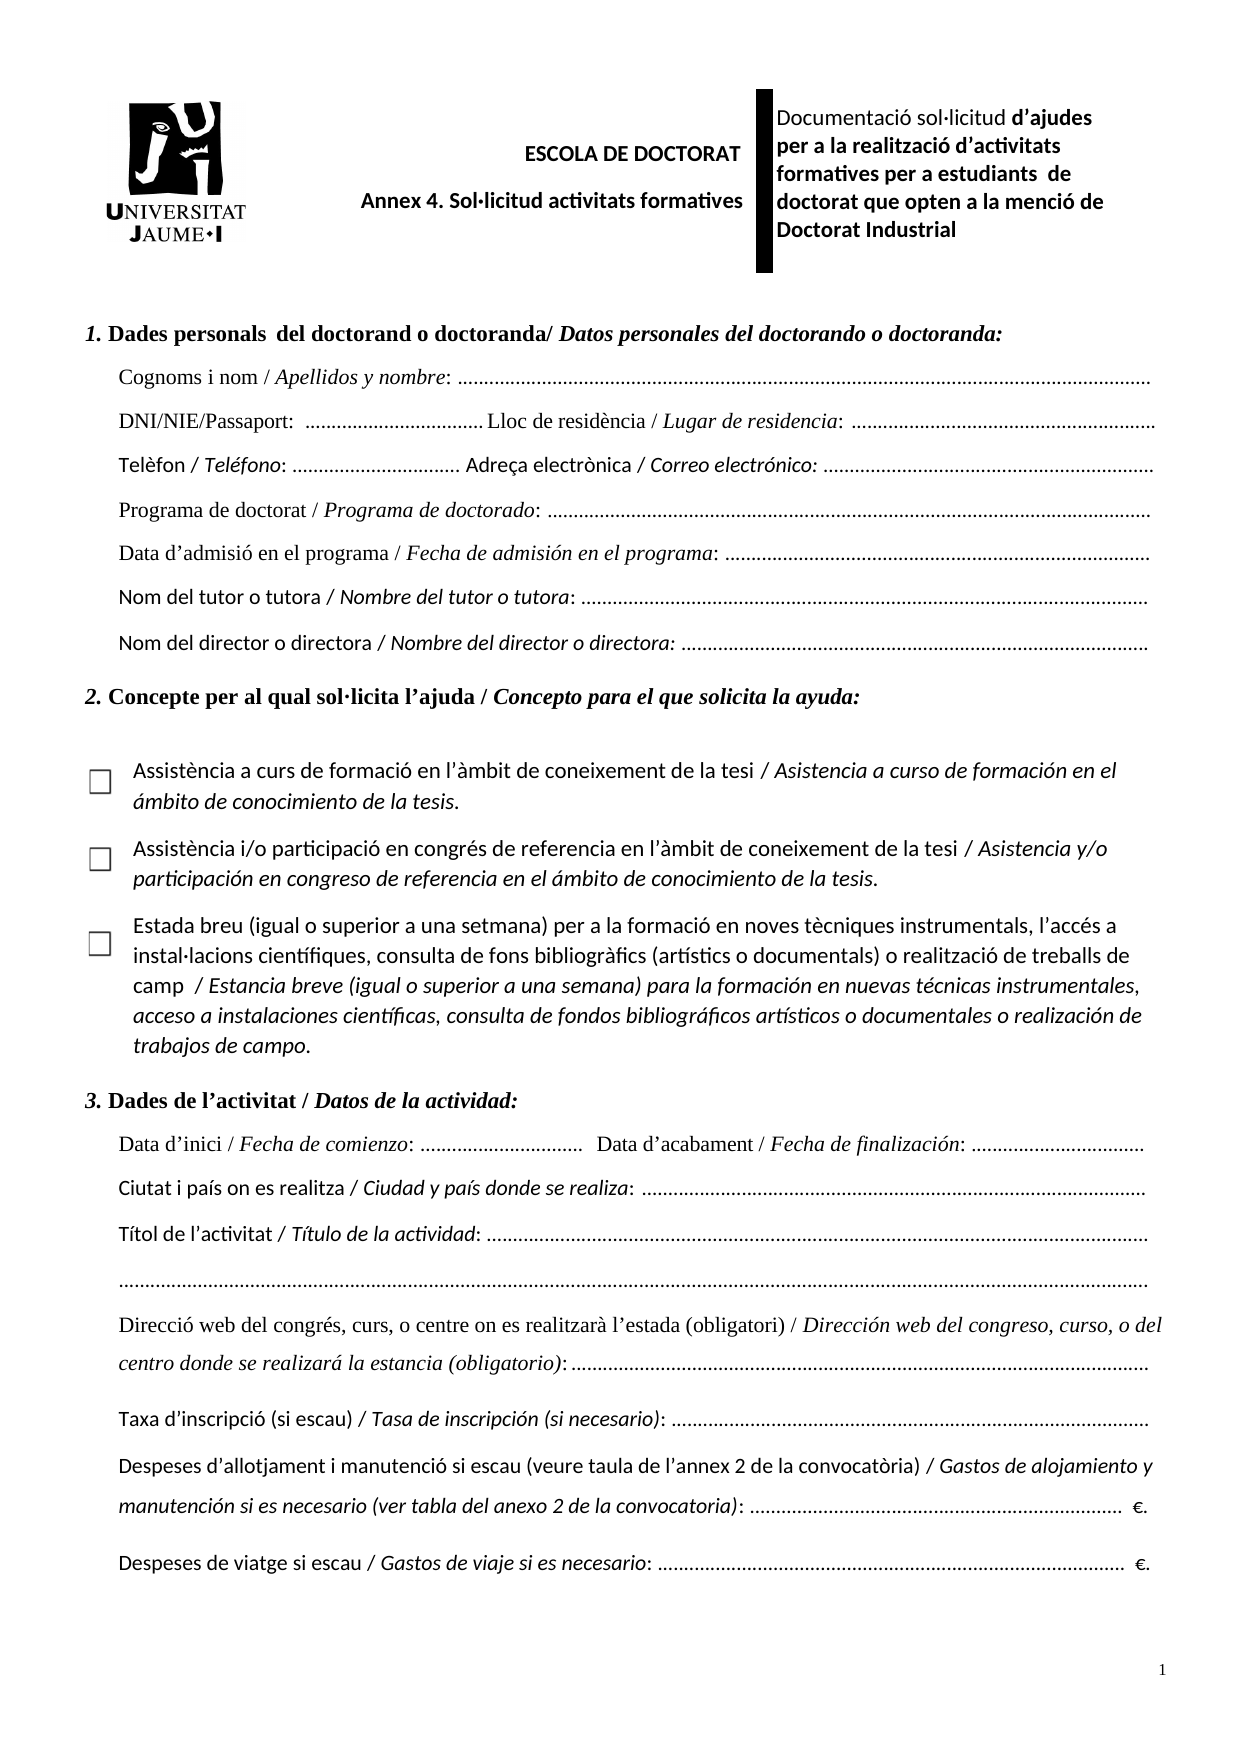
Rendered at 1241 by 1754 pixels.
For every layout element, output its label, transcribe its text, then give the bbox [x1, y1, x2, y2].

text Assistència i/o participació en congrés de referencia en l’àmbit de coneixement de la tesi / Asistencia y/o participación en congreso de referencia en el ámbito de conocimiento de la tesis. [133, 834, 1166, 892]
text Despeses d’allotjament i manutenció si escau (veure taula de l’annex 2 de la convocatòria) / Gastos de alojamiento y manutención si es necesario (ver tabla del anexo 2 de la convocatoria): ....................................................................... €. [118, 1452, 1166, 1518]
text DNI/NIE/Passaport: .................................. Lloc de residència / Lugar de residencia: .......................................................... [118, 408, 1166, 433]
list Concepte per al qual sol·licita l’ajuda / Concepto para el que solicita la ayuda: [85, 683, 1166, 710]
text Nom del director o directora / Nombre del director o directora: ......................................................................................... [118, 629, 1166, 656]
text Despeses de viatge si escau / Gastos de viaje si es necesario: ......................................................................................... €. [118, 1549, 1166, 1576]
text Assistència a curs de formació en l’àmbit de coneixement de la tesi / Asistencia a curso de formación en el ámbito de conocimiento de la tesis. [133, 757, 1166, 815]
text Taxa d’inscripció (si escau) / Tasa de inscripción (si necesario): ........................................................................................... [118, 1406, 1166, 1432]
text Nom del tutor o tutora / Nombre del tutor o tutora: ............................................................................................................ [118, 583, 1166, 610]
text Programa de doctorat / Programa de doctorado: ................................................................................................................... [118, 497, 1166, 523]
picture [88, 931, 113, 958]
list Dades personals del doctorand o doctoranda/ Datos personales del doctorando o doctoranda: [85, 319, 1166, 346]
text Estada breu (igual o superior a una setmana) per a la formació en noves tècniques instrumentals, l’accés a instal·lacions científiques, consulta de fons bibliogràfics (artístics o documentals) o realització de treballs de camp / Estancia breve (igual o superior a una semana) para la formación en nuevas técnicas instrumentales, acceso a instalaciones científicas, consulta de fondos bibliográficos artísticos o documentales o realización de trabajos de campo. [133, 911, 1166, 1059]
picture [89, 846, 113, 873]
text Telèfon / Teléfono: ................................ Adreça electrònica / Correo electrónico: ............................................................... [118, 451, 1166, 478]
text Data d’admisió en el programa / Fecha de admisión en el programa: ................................................................................. [118, 540, 1166, 566]
picture [106, 101, 246, 242]
text Data d’inici / Fecha de comienzo: ............................... Data d’acabament / Fecha de finalización: ................................. [118, 1131, 1166, 1157]
text Cognoms i nom / Apellidos y nombre: .................................................................................................................................... [118, 364, 1166, 390]
list Dades de l’activitat / Datos de la actividad: [85, 1087, 1166, 1113]
text Títol de l’activitat / Título de la actividad: .............................................................................................................................. [118, 1221, 1166, 1247]
text .................................................................................................................................................................................................... [118, 1267, 1166, 1292]
text Direcció web del congrés, curs, o centre on es realitzarà l’estada (obligatori) / Dirección web del congreso, curso, o del centro donde se realizará la estancia (obligatorio): .............................................................................................................. [118, 1312, 1166, 1375]
picture [89, 769, 113, 796]
text Ciutat i país on es realitza / Ciudad y país donde se realiza: ................................................................................................ [118, 1174, 1166, 1201]
